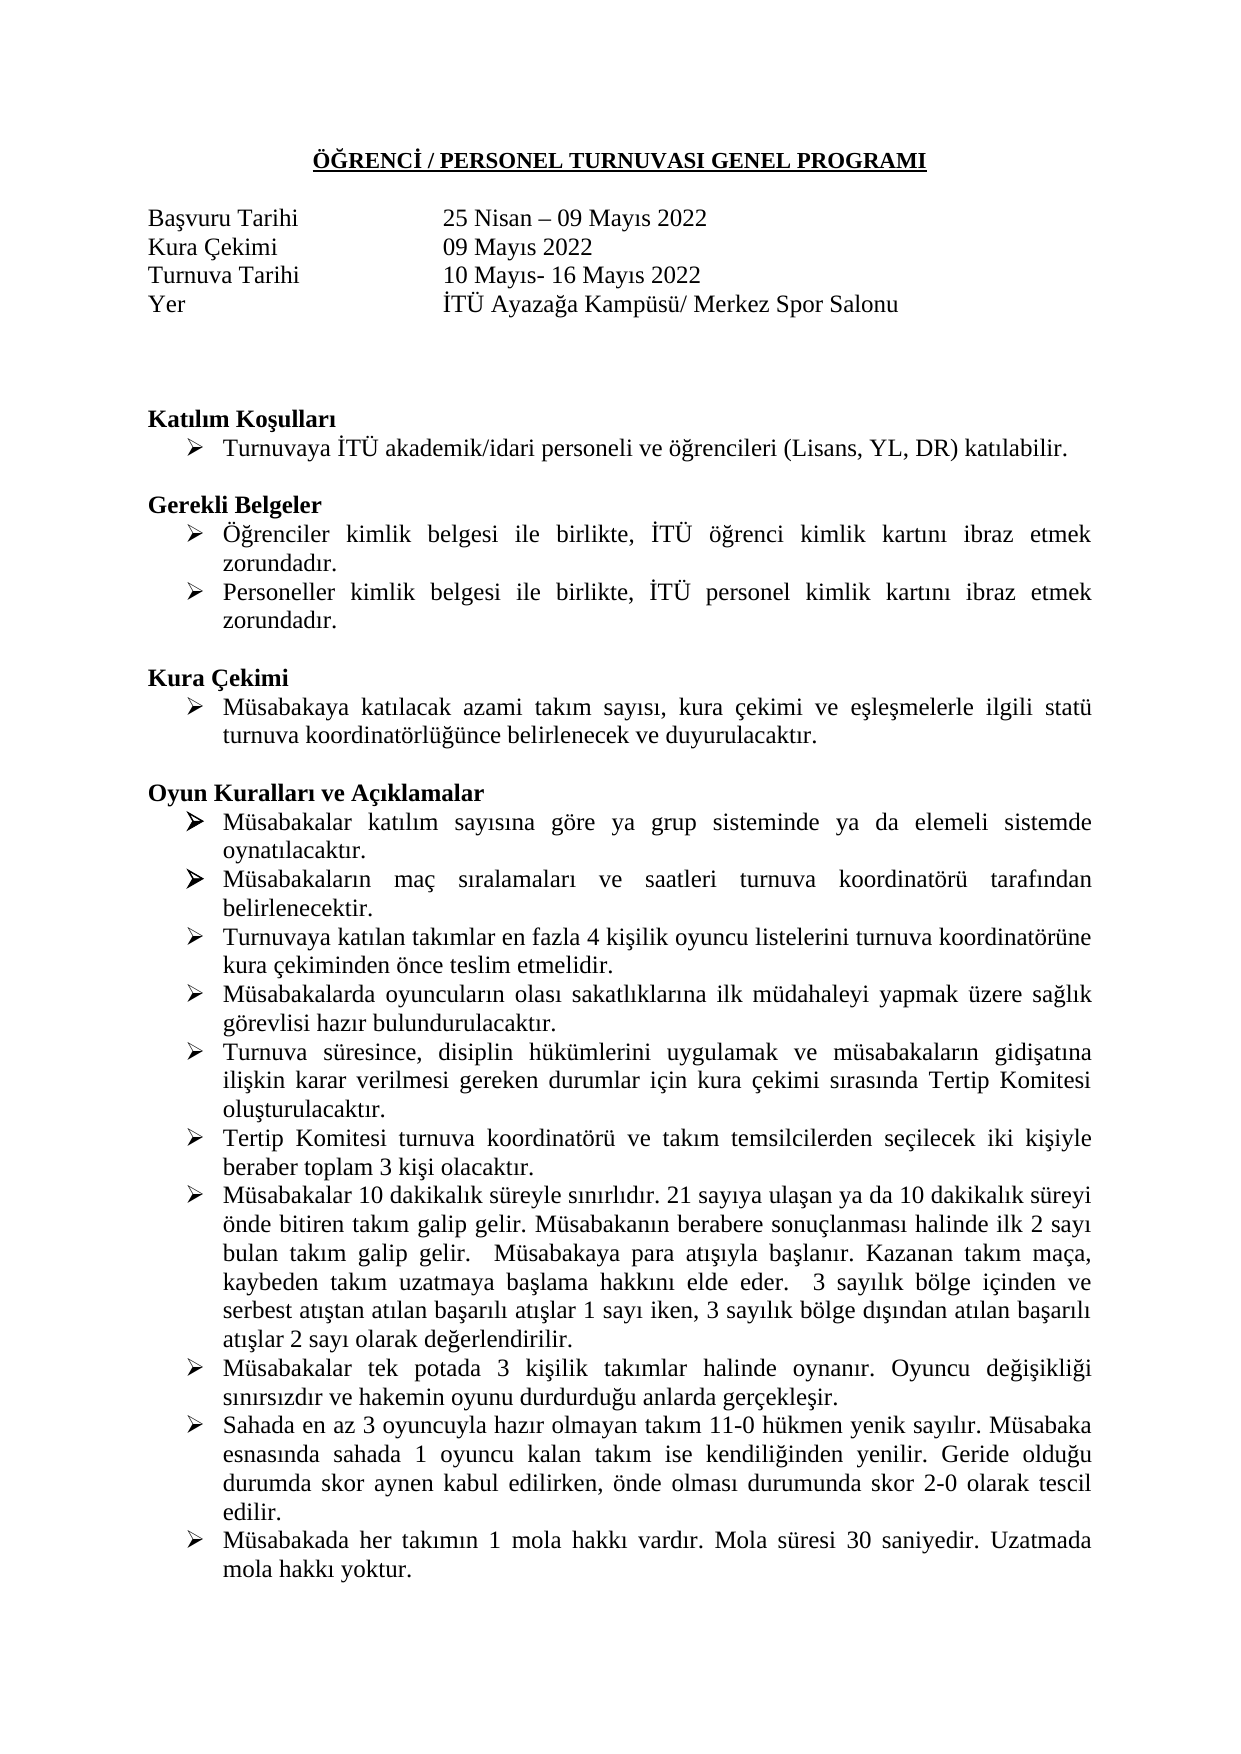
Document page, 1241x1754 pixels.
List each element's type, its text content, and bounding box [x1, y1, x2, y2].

text Katılım Koşulları [148, 404, 1093, 433]
text Oyun Kuralları ve Açıklamalar [148, 778, 1093, 807]
list Müsabakada her takımın 1 mola hakkı vardır. Mola süresi 30 saniyedir. Uzatmada mola hakkı yoktur. [185, 1526, 1093, 1583]
list Turnuva süresince, disiplin hükümlerini uygulamak ve müsabakaların gidişatına ilişkin karar verilmesi gereken durumlar için kura çekimi sırasında Tertip Komitesi oluşturulacaktır. [185, 1037, 1093, 1123]
list Öğrenciler kimlik belgesi ile birlikte, İTÜ öğrenci kimlik kartını ibraz etmek zorundadır. [185, 519, 1093, 577]
text Yer İTÜ Ayazağa Kampüsü/ Merkez Spor Salonu [148, 289, 1093, 318]
text Turnuva Tarihi 10 Mayıs- 16 Mayıs 2022 [148, 261, 1093, 289]
list Müsabakalar tek potada 3 kişilik takımlar halinde oynanır. Oyuncu değişikliği sınırsızdır ve hakemin oyunu durdurduğu anlarda gerçekleşir. [185, 1353, 1093, 1411]
list Müsabakalar 10 dakikalık süreyle sınırlıdır. 21 sayıya ulaşan ya da 10 dakikalık süreyi önde bitiren takım galip gelir. Müsabakanın berabere sonuçlanması halinde ilk 2 sayı bulan takım galip gelir. Müsabakaya para atışıyla başlanır. Kazanan takım maça, kaybeden takım uzatmaya başlama hakkını elde eder. 3 sayılık bölge içinden ve serbest atıştan atılan başarılı atışlar 1 sayı iken, 3 sayılık bölge dışından atılan başarılı atışlar 2 sayı olarak değerlendirilir. [185, 1181, 1093, 1353]
list Müsabakaya katılacak azami takım sayısı, kura çekimi ve eşleşmelerle ilgili statü turnuva koordinatörlüğünce belirlenecek ve duyurulacaktır. [185, 692, 1093, 749]
text Başvuru Tarihi 25 Nisan – 09 Mayıs 2022 [148, 203, 1093, 232]
list Tertip Komitesi turnuva koordinatörü ve takım temsilcilerden seçilecek iki kişiyle beraber toplam 3 kişi olacaktır. [185, 1123, 1093, 1181]
list Turnuvaya İTÜ akademik/idari personeli ve öğrencileri (Lisans, YL, DR) katılabilir. [185, 433, 1093, 462]
text Kura Çekimi 09 Mayıs 2022 [148, 232, 1093, 261]
text Gerekli Belgeler [148, 491, 1093, 519]
list Turnuvaya katılan takımlar en fazla 4 kişilik oyuncu listelerini turnuva koordinatörüne kura çekiminden önce teslim etmelidir. [185, 922, 1093, 979]
list Müsabakalar katılım sayısına göre ya grup sisteminde ya da elemeli sistemde oynatılacaktır. [185, 807, 1093, 864]
list Müsabakalarda oyuncuların olası sakatlıklarına ilk müdahaleyi yapmak üzere sağlık görevlisi hazır bulundurulacaktır. [185, 979, 1093, 1037]
list Sahada en az 3 oyuncuyla hazır olmayan takım 11-0 hükmen yenik sayılır. Müsabaka esnasında sahada 1 oyuncu kalan takım ise kendiliğinden yenilir. Geride olduğu durumda skor aynen kabul edilirken, önde olması durumunda skor 2-0 olarak tescil edilir. [185, 1411, 1093, 1526]
text Kura Çekimi [148, 663, 1093, 692]
list Müsabakaların maç sıralamaları ve saatleri turnuva koordinatörü tarafından belirlenecektir. [185, 864, 1093, 922]
text ÖĞRENCİ / PERSONEL TURNUVASI GENEL PROGRAMI [146, 148, 1093, 174]
list Personeller kimlik belgesi ile birlikte, İTÜ personel kimlik kartını ibraz etmek zorundadır. [185, 577, 1093, 634]
